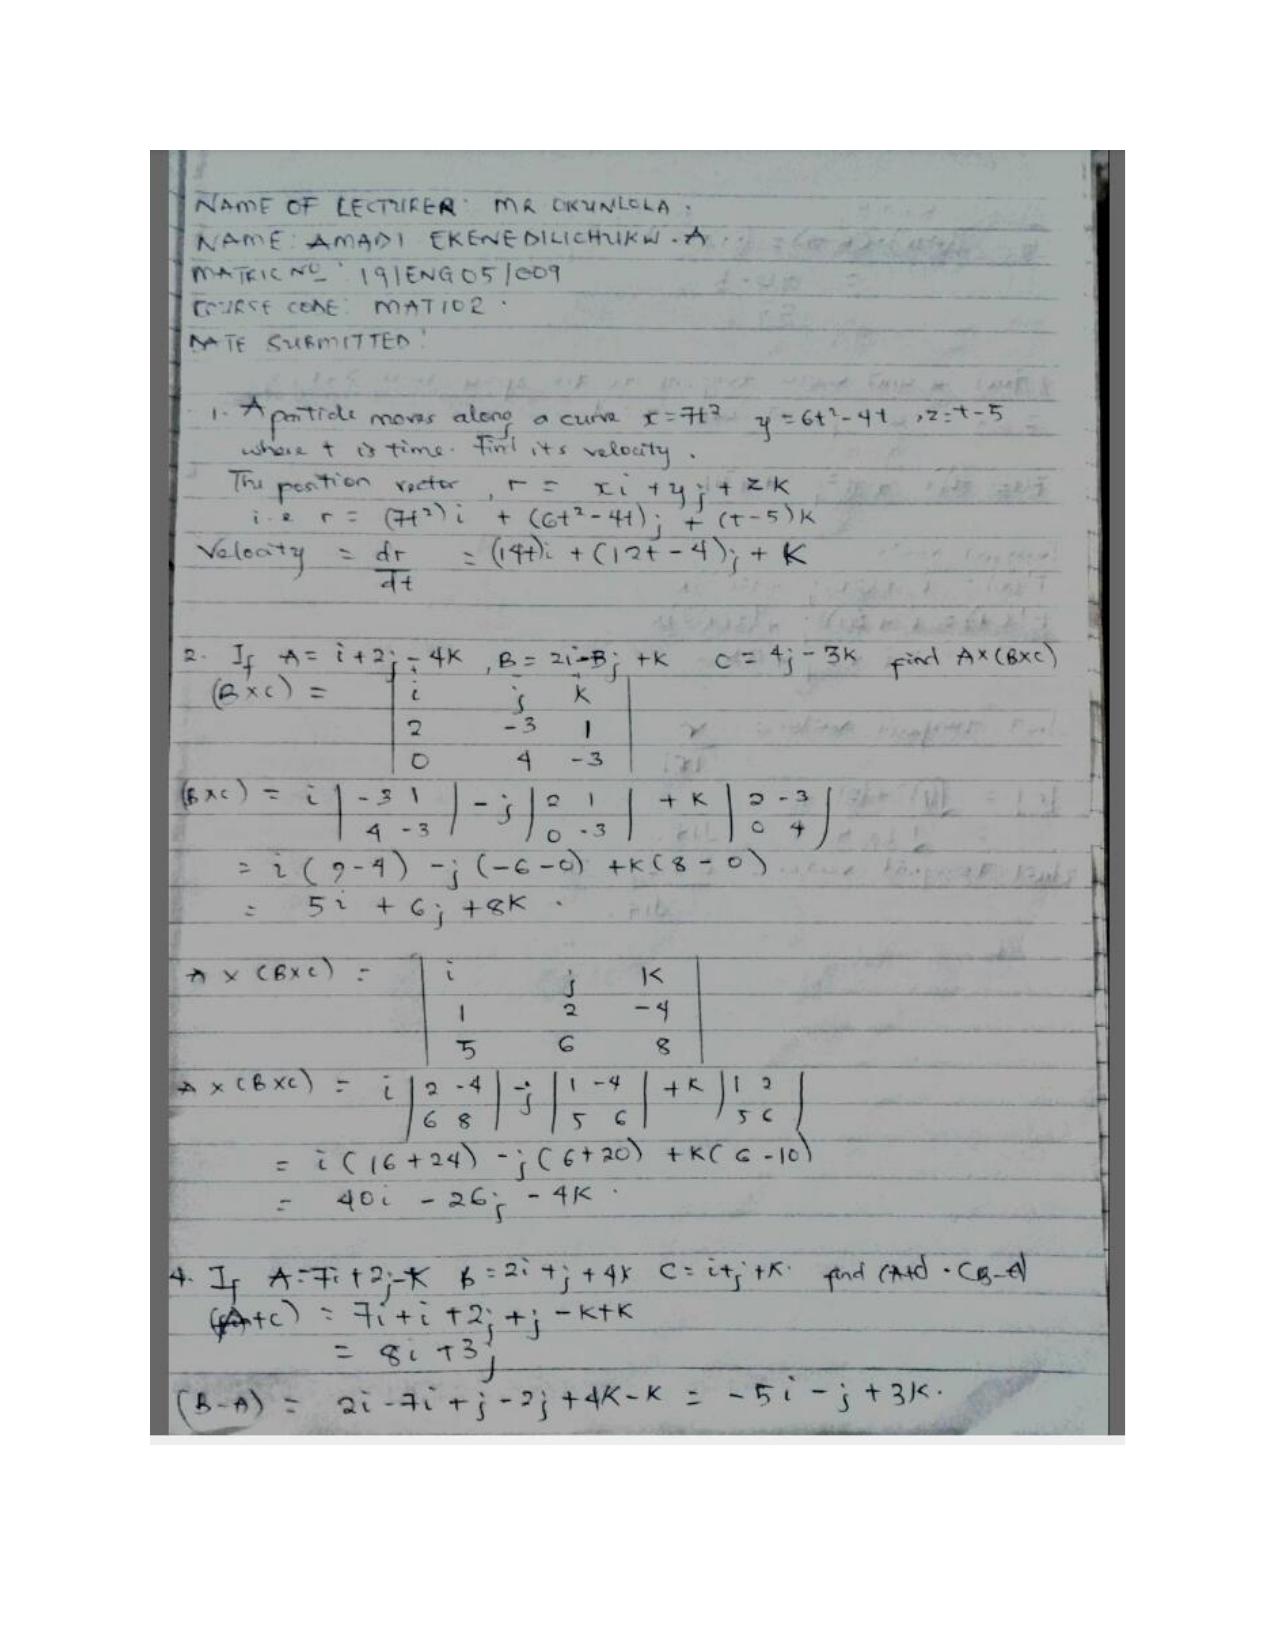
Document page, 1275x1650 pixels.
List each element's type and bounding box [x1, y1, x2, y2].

picture [150, 150, 1125, 1445]
